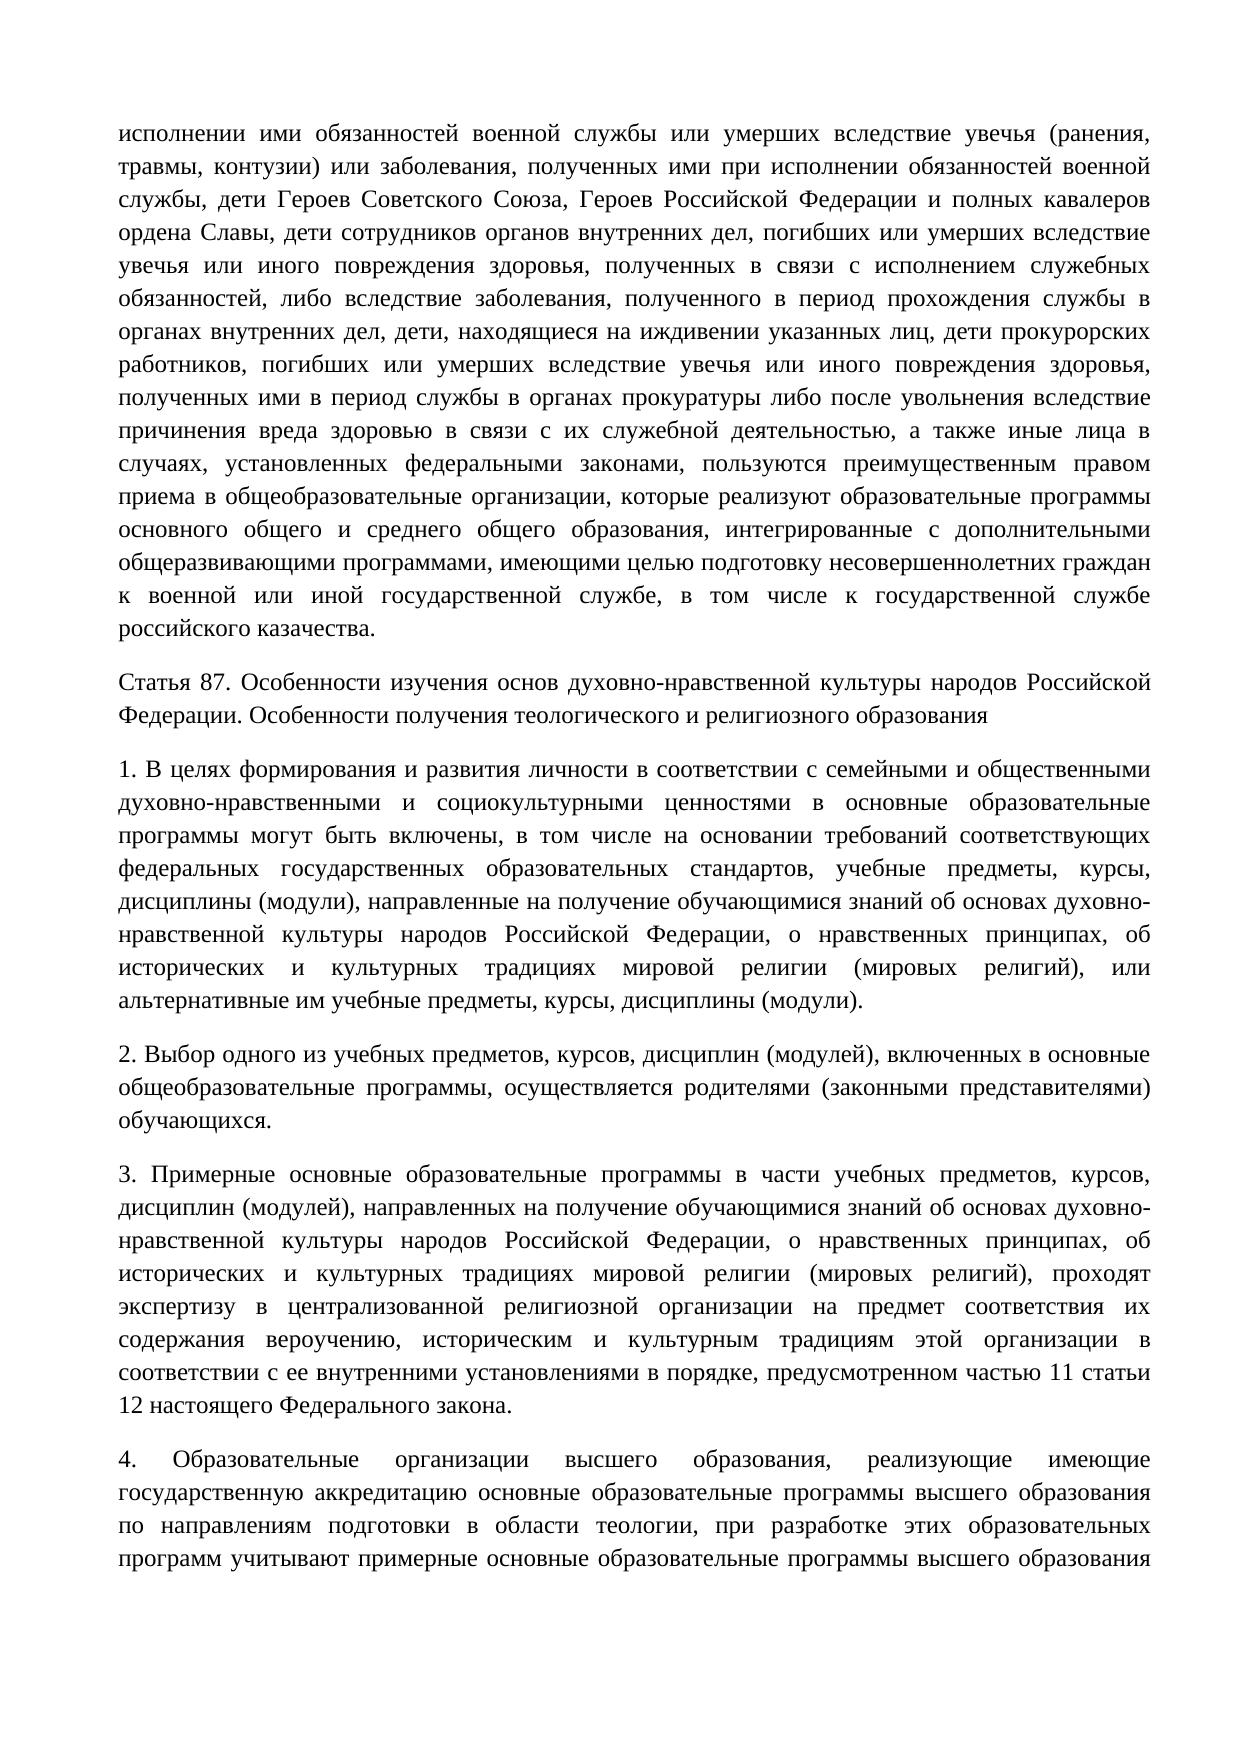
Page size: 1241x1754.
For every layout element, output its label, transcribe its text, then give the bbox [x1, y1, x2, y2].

text Статья 87. Особенности изучения основ духовно-нравственной культуры народов Российской Федерации. Особенности получения теологического и религиозного образования [118, 667, 1152, 729]
text 3. Примерные основные образовательные программы в части учебных предметов, курсов, дисциплин (модулей), направленных на получение обучающимися знаний об основах духовно-нравственной культуры народов Российской Федерации, о нравственных принципах, об исторических и культурных традициях мировой религии (мировых религий), проходят экспертизу в централизованной религиозной организации на предмет соответствия их содержания вероучению, историческим и культурным традициям этой организации в соответствии с ее внутренними установлениями в порядке, предусмотренном частью 11 статьи 12 настоящего Федерального закона. [118, 1159, 1152, 1419]
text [118, 1444, 1152, 1572]
text 1. В целях формирования и развития личности в соответствии с семейными и общественными духовно-нравственными и социокультурными ценностями в основные образовательные программы могут быть включены, в том числе на основании требований соответствующих федеральных государственных образовательных стандартов, учебные предметы, курсы, дисциплины (модули), направленные на получение обучающимися знаний об основах духовно-нравственной культуры народов Российской Федерации, о нравственных принципах, об исторических и культурных традициях мировой религии (мировых религий), или альтернативные им учебные предметы, курсы, дисциплины (модули). [118, 754, 1152, 1014]
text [118, 118, 1152, 642]
text 2. Выбор одного из учебных предметов, курсов, дисциплин (модулей), включенных в основные общеобразовательные программы, осуществляется родителями (законными представителями) обучающихся. [118, 1039, 1152, 1134]
